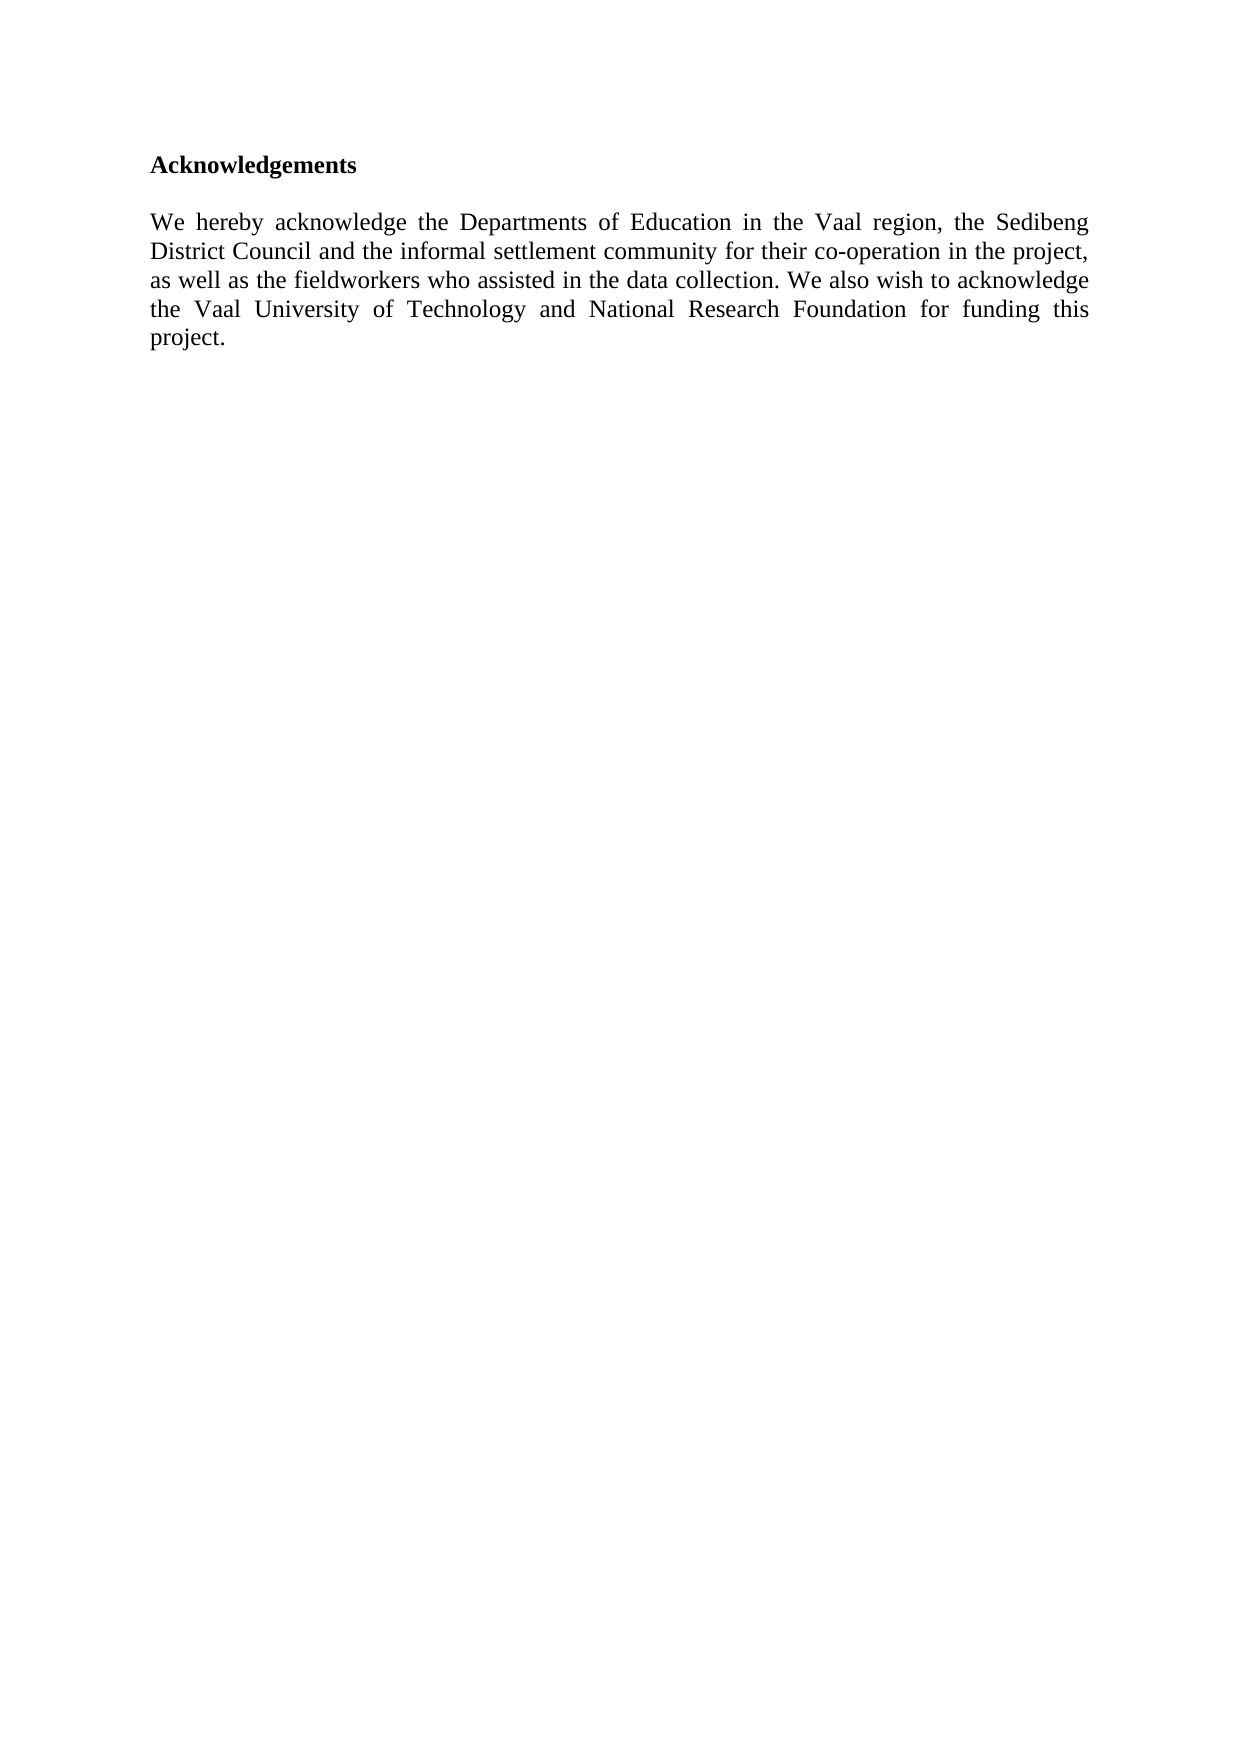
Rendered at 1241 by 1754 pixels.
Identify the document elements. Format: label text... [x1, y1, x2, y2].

text Acknowledgements [150, 150, 1090, 179]
text We hereby acknowledge the Departments of Education in the Vaal region, the Sedibeng District Council and the informal settlement community for their co-operation in the project, as well as the fieldworkers who assisted in the data collection. We also wish to acknowledge the Vaal University of Technology and National Research Foundation for funding this project. [150, 207, 1090, 351]
